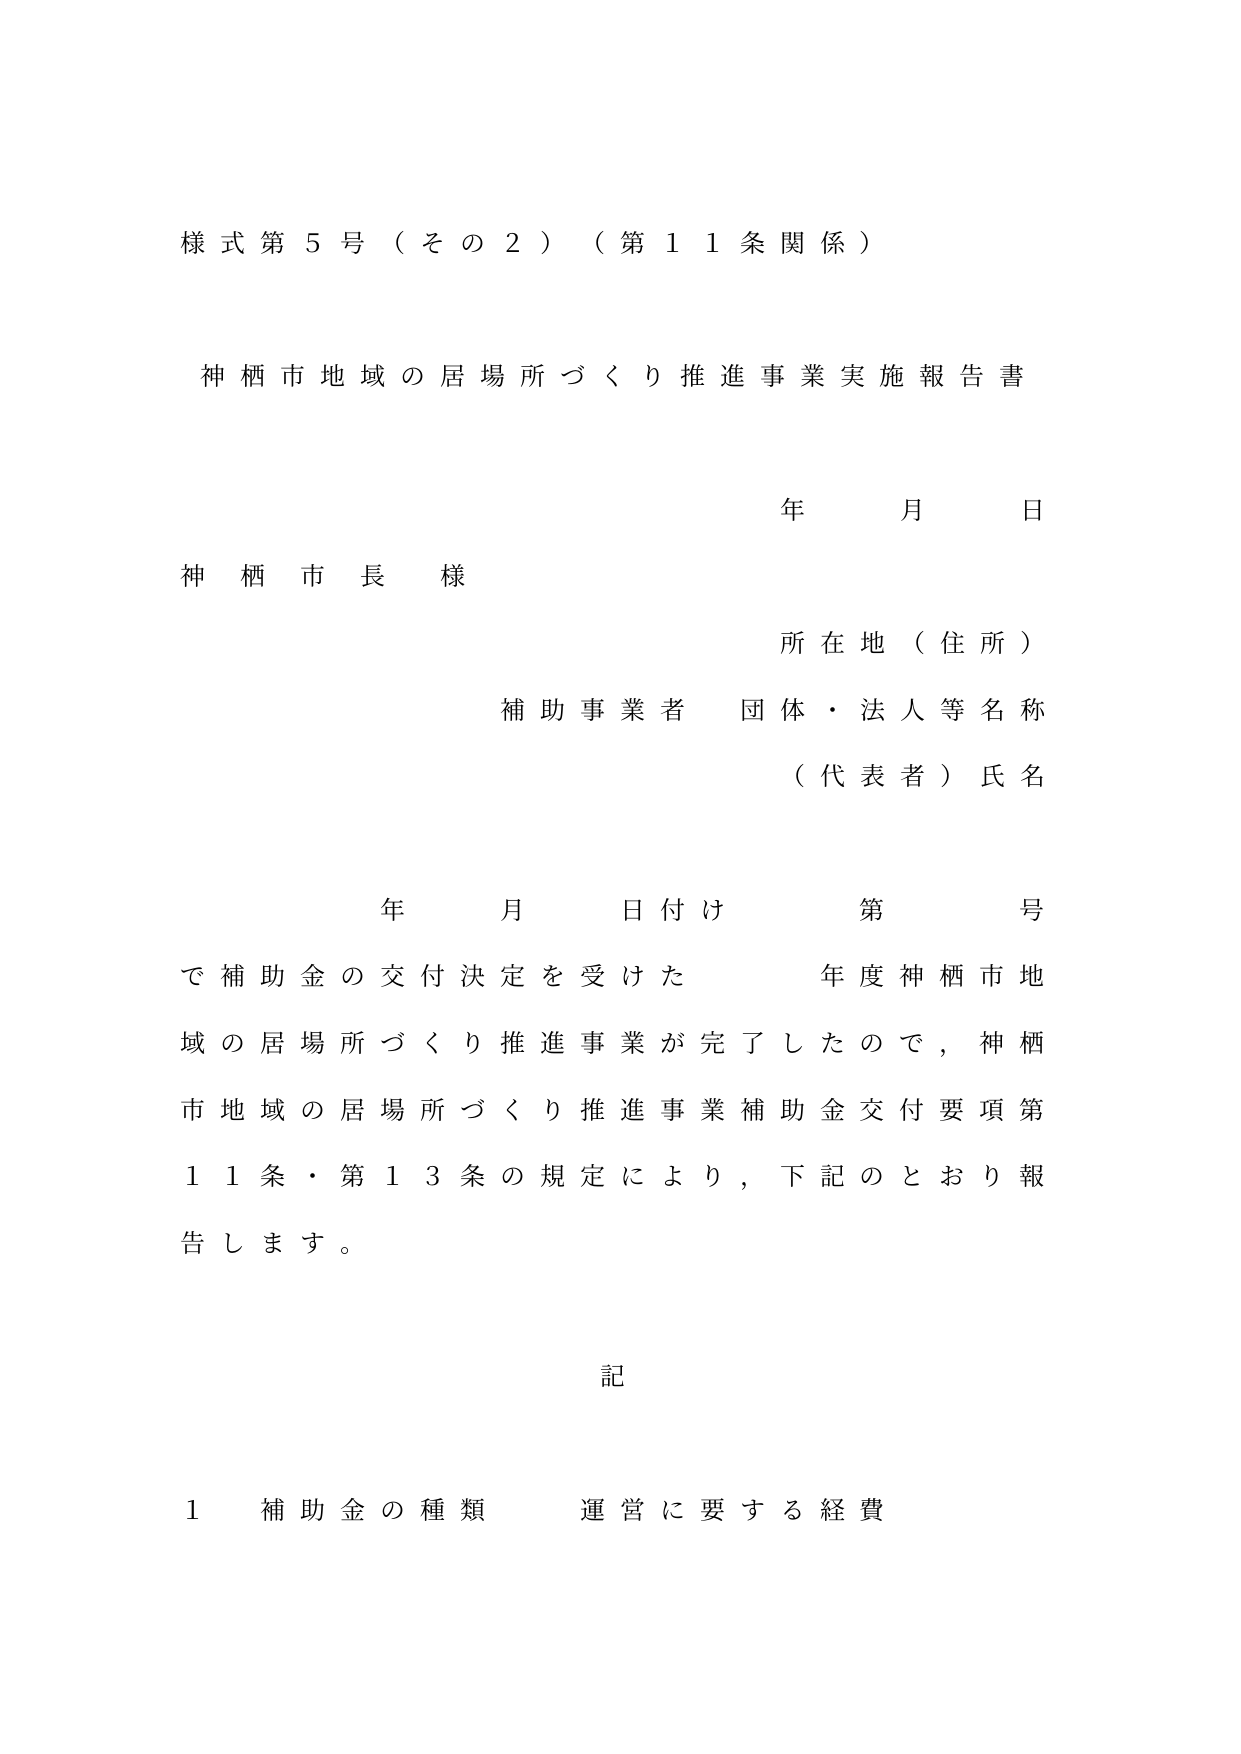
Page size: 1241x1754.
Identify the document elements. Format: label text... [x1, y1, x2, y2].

text 補助事業者 団体・法人等名称 [180, 675, 1060, 742]
text 様式第５号（その２）（第１１条関係） [180, 208, 1060, 275]
text 記 [180, 1342, 1060, 1408]
text 所在地（住所） [180, 608, 1060, 675]
text 神栖市地域の居場所づくり推進事業実施報告書 [180, 342, 1060, 408]
text 神 栖 市 長 様 [180, 542, 1060, 608]
text 年 月 日付け 第 号で補助金の交付決定を受けた 年度神栖市地域の居場所づくり推進事業が完了したので，神栖市地域の居場所づくり推進事業補助金交付要項第１１条・第１３条の規定により，下記のとおり報告します。 [180, 875, 1060, 1275]
text 年 月 日 [180, 475, 1060, 542]
text １ 補助金の種類 運営に要する経費 [180, 1475, 1060, 1542]
text （代表者）氏名 [180, 742, 1060, 808]
